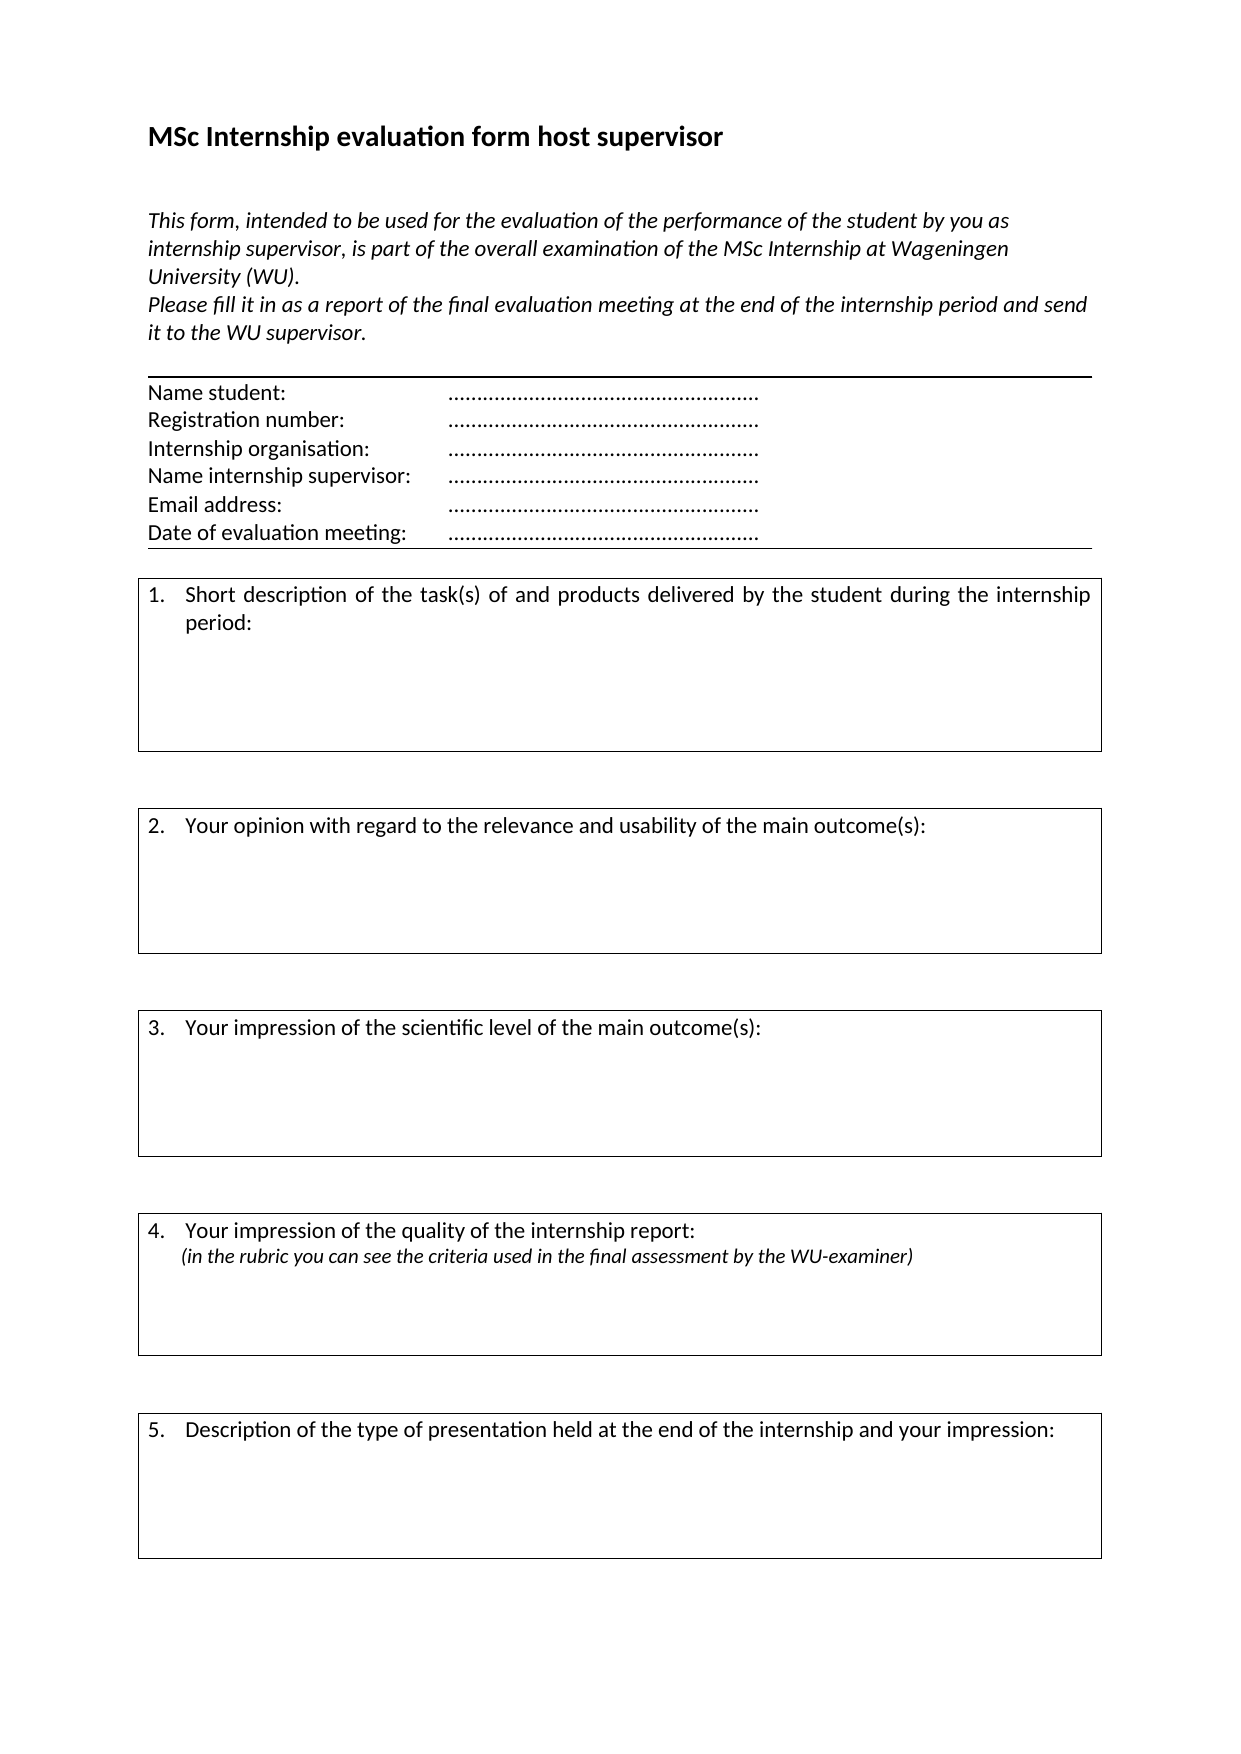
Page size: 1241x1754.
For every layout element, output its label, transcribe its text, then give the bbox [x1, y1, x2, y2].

subtitle MSc Internship evaluation form host supervisor [148, 118, 1092, 154]
list Short description of the task(s) of and products delivered by the student during the internship period: [139, 579, 1101, 637]
text Internship organisation: ...................................................... [148, 434, 1092, 462]
list Your impression of the scientific level of the main outcome(s): [139, 1011, 1101, 1041]
text Date of evaluation meeting: ...................................................... [148, 518, 1092, 548]
text Registration number: ...................................................... [148, 406, 1092, 434]
list Description of the type of presentation held at the end of the internship and your impression: [139, 1414, 1101, 1443]
text Name internship supervisor: ...................................................... [148, 462, 1092, 490]
list Your impression of the quality of the internship report: [139, 1214, 1101, 1244]
text Name student: ...................................................... [148, 378, 1092, 406]
text Email address: ...................................................... [148, 490, 1092, 518]
text Please fill it in as a report of the final evaluation meeting at the end of the internship period and send it to the WU supervisor. [148, 290, 1092, 346]
list Your opinion with regard to the relevance and usability of the main outcome(s): [139, 809, 1101, 839]
text This form, intended to be used for the evaluation of the performance of the student by you as internship supervisor, is part of the overall examination of the MSc Internship at Wageningen University (WU). [148, 206, 1092, 290]
text (in the rubric you can see the criteria used in the final assessment by the WU-examiner) [148, 1244, 1092, 1269]
